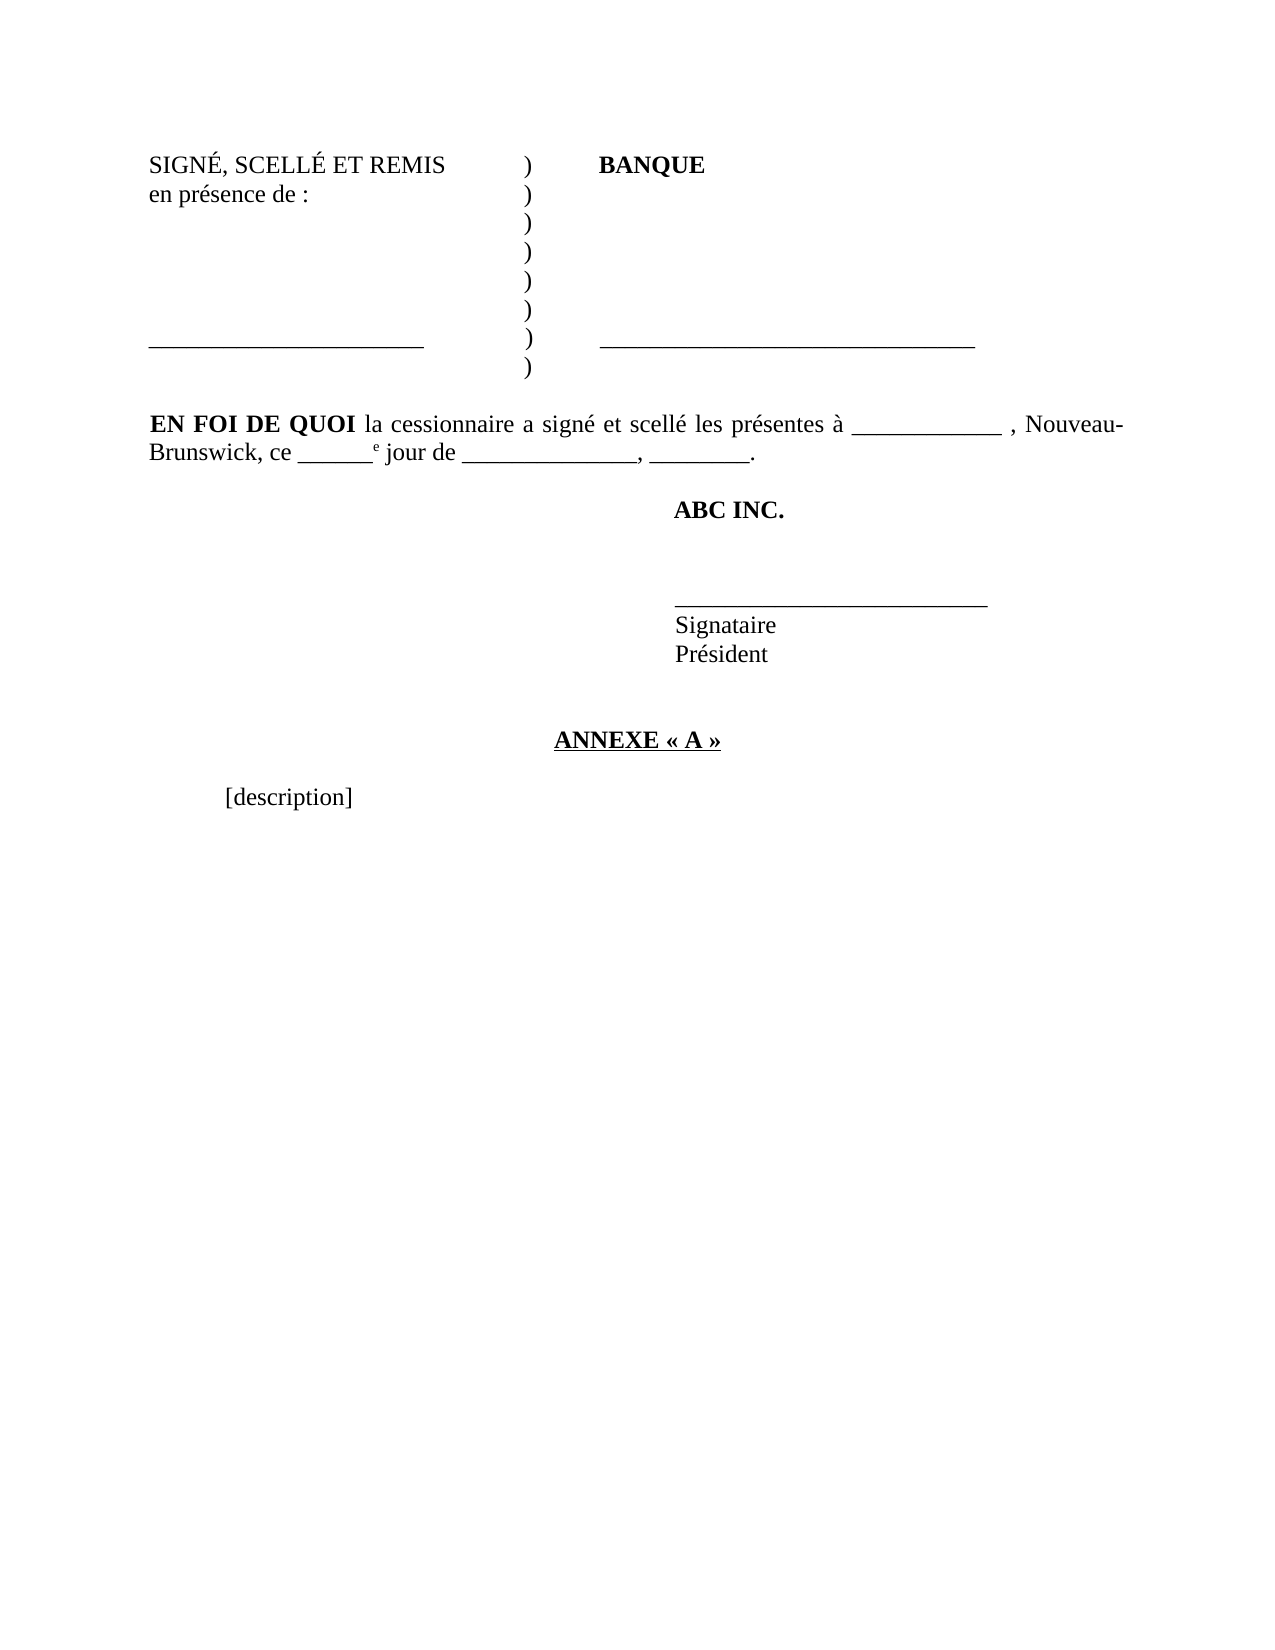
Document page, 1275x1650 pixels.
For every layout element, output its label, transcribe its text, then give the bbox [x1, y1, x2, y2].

text ) ______________________ ) ______________________________ [148, 294, 1125, 351]
text SIGNÉ, SCELLÉ ET REMIS ) BANQUE [148, 150, 1125, 179]
text ) [148, 236, 1125, 265]
text Signataire [148, 610, 1125, 639]
text [description] [225, 782, 1050, 811]
text en présence de : ) [148, 179, 1125, 207]
text _________________________ [148, 581, 1125, 610]
text ) [523, 351, 1125, 380]
text ) [148, 265, 1125, 294]
text ) [148, 207, 1125, 236]
text EN FOI DE QUOI la cessionnaire a signé et scellé les présentes à ____________ , Nouveau-Brunswick, ce ______e jour de ______________, ________. [148, 409, 1125, 466]
text ANNEXE « A » [150, 725, 1125, 754]
text ABC INC. [148, 495, 1125, 524]
text Président [148, 639, 1125, 667]
